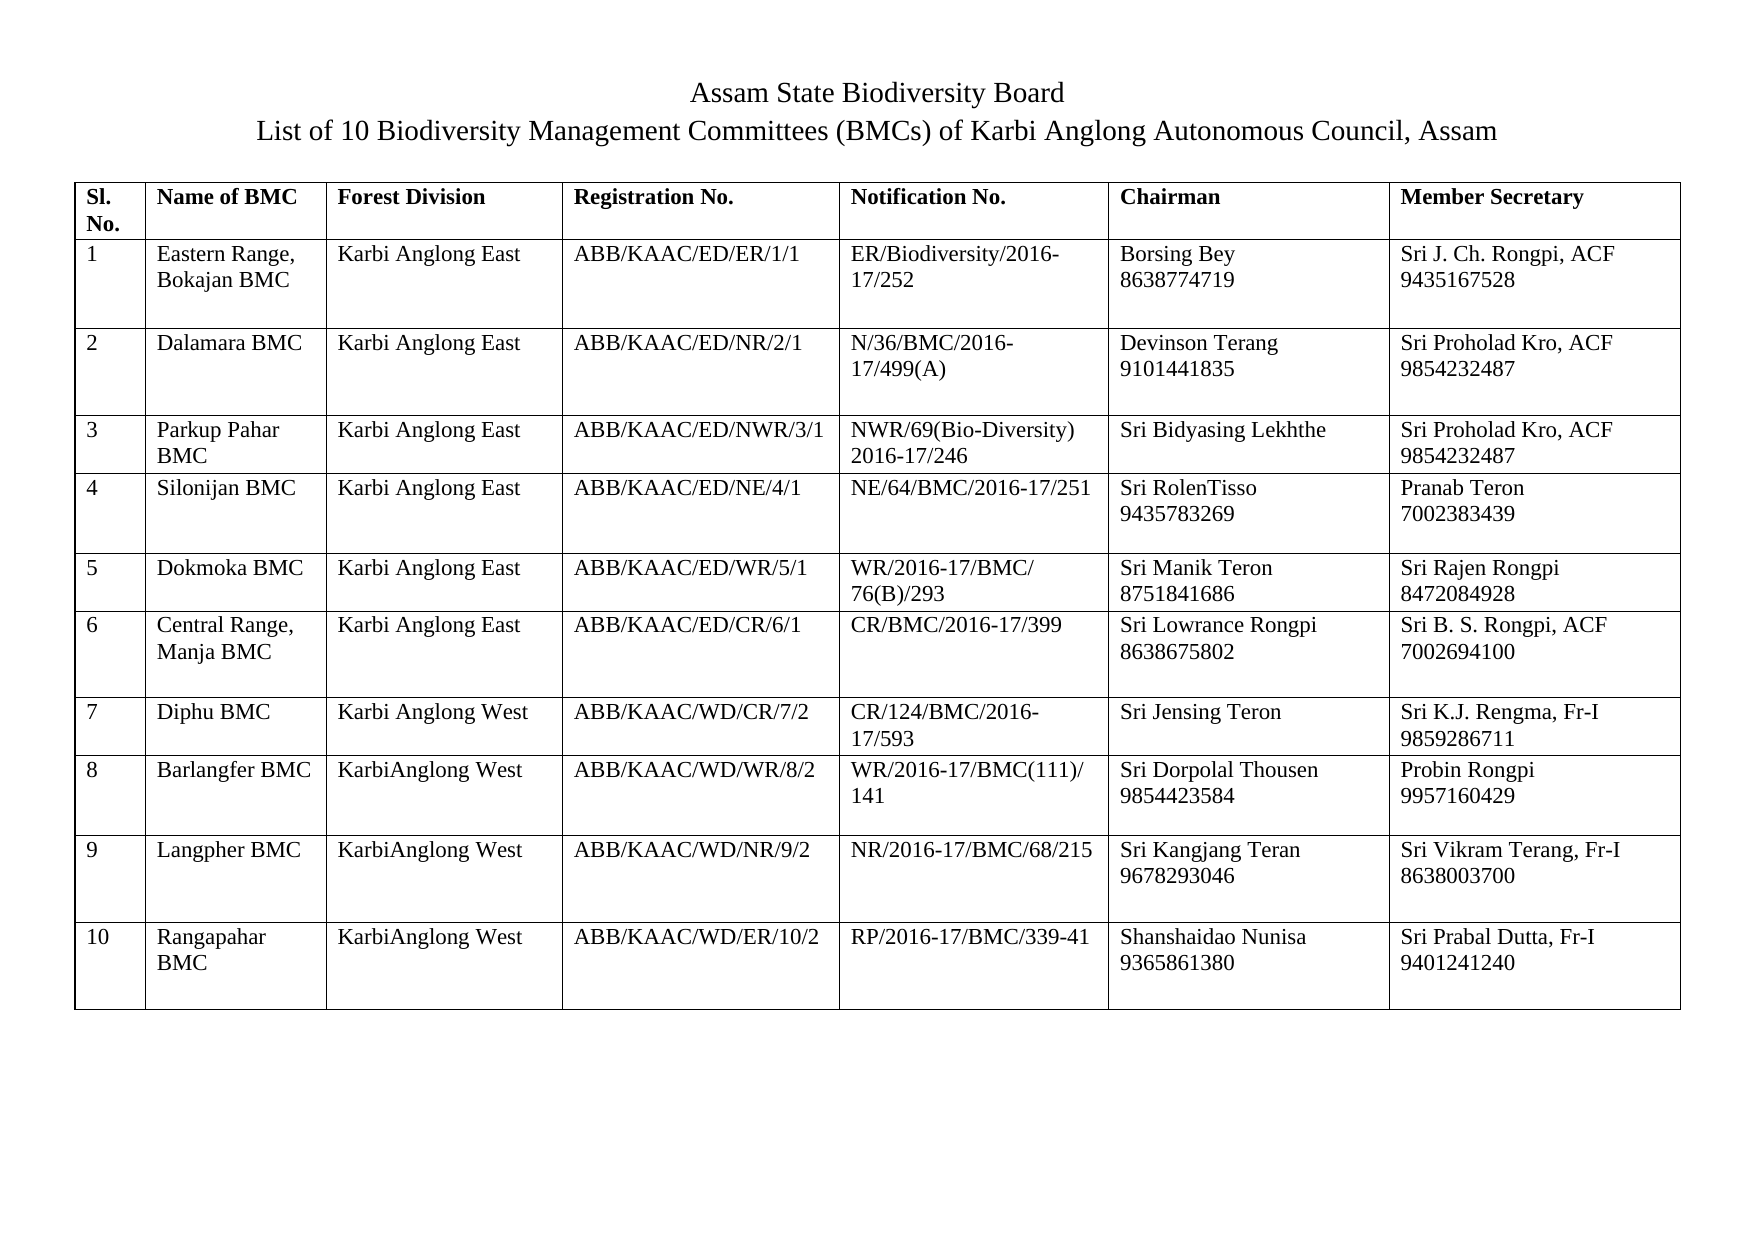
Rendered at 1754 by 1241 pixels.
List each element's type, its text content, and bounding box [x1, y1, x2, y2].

table_cell Sri J. Ch. Rongpi, ACF 9435167528 [1390, 240, 1680, 328]
table_header Notification No. [840, 183, 1108, 239]
table_cell Silonijan BMC [146, 474, 326, 553]
table_cell Diphu BMC [146, 698, 326, 755]
table_header Forest Division [327, 183, 562, 239]
table_cell 3 [76, 416, 145, 473]
table_cell 6 [76, 612, 145, 697]
table_cell ABB/KAAC/WD/NR/9/2 [563, 836, 839, 922]
table_cell KarbiAnglong West [327, 923, 562, 1008]
table_header Chairman [1109, 183, 1389, 239]
table_cell 1 [76, 240, 145, 328]
table_cell WR/2016-17/BMC(111)/141 [840, 756, 1108, 835]
text Assam State Biodiversity Board [75, 75, 1679, 108]
table_cell Dokmoka BMC [146, 554, 326, 611]
table_cell ABB/KAAC/WD/ER/10/2 [563, 923, 839, 1008]
table_cell ABB/KAAC/WD/WR/8/2 [563, 756, 839, 835]
table_cell CR/BMC/2016-17/399 [840, 612, 1108, 697]
table_cell ABB/KAAC/ED/NWR/3/1 [563, 416, 839, 473]
table_header Sl. No. [76, 183, 145, 239]
table_cell N/36/BMC/2016-17/499(A) [840, 329, 1108, 415]
table_header Name of BMC [146, 183, 326, 239]
table_cell NR/2016-17/BMC/68/215 [840, 836, 1108, 922]
text List of 10 Biodiversity Management Committees (BMCs) of Karbi Anglong Autonomous Council, Assam [75, 113, 1679, 147]
table_cell Probin Rongpi 9957160429 [1390, 756, 1680, 835]
table_cell Eastern Range, Bokajan BMC [146, 240, 326, 328]
table_cell Sri Proholad Kro, ACF 9854232487 [1390, 416, 1680, 473]
table_cell ER/Biodiversity/2016-17/252 [840, 240, 1108, 328]
table_cell Karbi Anglong East [327, 474, 562, 553]
table_cell 10 [76, 923, 145, 1008]
table_cell Rangapahar BMC [146, 923, 326, 1008]
table_header Member Secretary [1390, 183, 1680, 239]
table_cell Shanshaidao Nunisa 9365861380 [1109, 923, 1389, 1008]
table_cell ABB/KAAC/WD/CR/7/2 [563, 698, 839, 755]
table_cell KarbiAnglong West [327, 756, 562, 835]
table_cell ABB/KAAC/ED/NR/2/1 [563, 329, 839, 415]
table_cell 4 [76, 474, 145, 553]
table_cell Pranab Teron 7002383439 [1390, 474, 1680, 553]
table_cell Parkup Pahar BMC [146, 416, 326, 473]
table_cell Karbi Anglong East [327, 612, 562, 697]
table_cell ABB/KAAC/ED/ER/1/1 [563, 240, 839, 328]
table_cell 5 [76, 554, 145, 611]
table_cell Sri Vikram Terang, Fr-I 8638003700 [1390, 836, 1680, 922]
table_cell Karbi Anglong East [327, 416, 562, 473]
table_cell NE/64/BMC/2016-17/251 [840, 474, 1108, 553]
table_cell Karbi Anglong East [327, 554, 562, 611]
table_cell Sri Bidyasing Lekhthe [1109, 416, 1389, 473]
table_cell RP/2016-17/BMC/339-41 [840, 923, 1108, 1008]
table_cell ABB/KAAC/ED/NE/4/1 [563, 474, 839, 553]
table_cell Sri B. S. Rongpi, ACF 7002694100 [1390, 612, 1680, 697]
table_cell Sri Prabal Dutta, Fr-I 9401241240 [1390, 923, 1680, 1008]
table_cell Sri Rajen Rongpi 8472084928 [1390, 554, 1680, 611]
table_cell Karbi Anglong East [327, 240, 562, 328]
table_header Registration No. [563, 183, 839, 239]
table_cell Sri RolenTisso 9435783269 [1109, 474, 1389, 553]
table_cell 8 [76, 756, 145, 835]
table_cell Sri Jensing Teron [1109, 698, 1389, 755]
table_cell Langpher BMC [146, 836, 326, 922]
table_cell ABB/KAAC/ED/WR/5/1 [563, 554, 839, 611]
table_cell Sri Proholad Kro, ACF 9854232487 [1390, 329, 1680, 415]
table_cell Borsing Bey 8638774719 [1109, 240, 1389, 328]
table_cell Sri Manik Teron 8751841686 [1109, 554, 1389, 611]
table_cell Sri Dorpolal Thousen 9854423584 [1109, 756, 1389, 835]
table_cell Barlangfer BMC [146, 756, 326, 835]
table_cell 9 [76, 836, 145, 922]
table_cell NWR/69(Bio-Diversity) 2016-17/246 [840, 416, 1108, 473]
table_cell WR/2016-17/BMC/76(B)/293 [840, 554, 1108, 611]
table_cell Sri K.J. Rengma, Fr-I 9859286711 [1390, 698, 1680, 755]
table_cell Karbi Anglong West [327, 698, 562, 755]
table_cell 2 [76, 329, 145, 415]
table_cell KarbiAnglong West [327, 836, 562, 922]
table_cell ABB/KAAC/ED/CR/6/1 [563, 612, 839, 697]
table_cell Central Range, Manja BMC [146, 612, 326, 697]
table_cell Sri Lowrance Rongpi 8638675802 [1109, 612, 1389, 697]
table_cell CR/124/BMC/2016-17/593 [840, 698, 1108, 755]
table_cell Sri Kangjang Teran 9678293046 [1109, 836, 1389, 922]
table_cell 7 [76, 698, 145, 755]
table_cell Dalamara BMC [146, 329, 326, 415]
table_cell Devinson Terang 9101441835 [1109, 329, 1389, 415]
table_cell Karbi Anglong East [327, 329, 562, 415]
